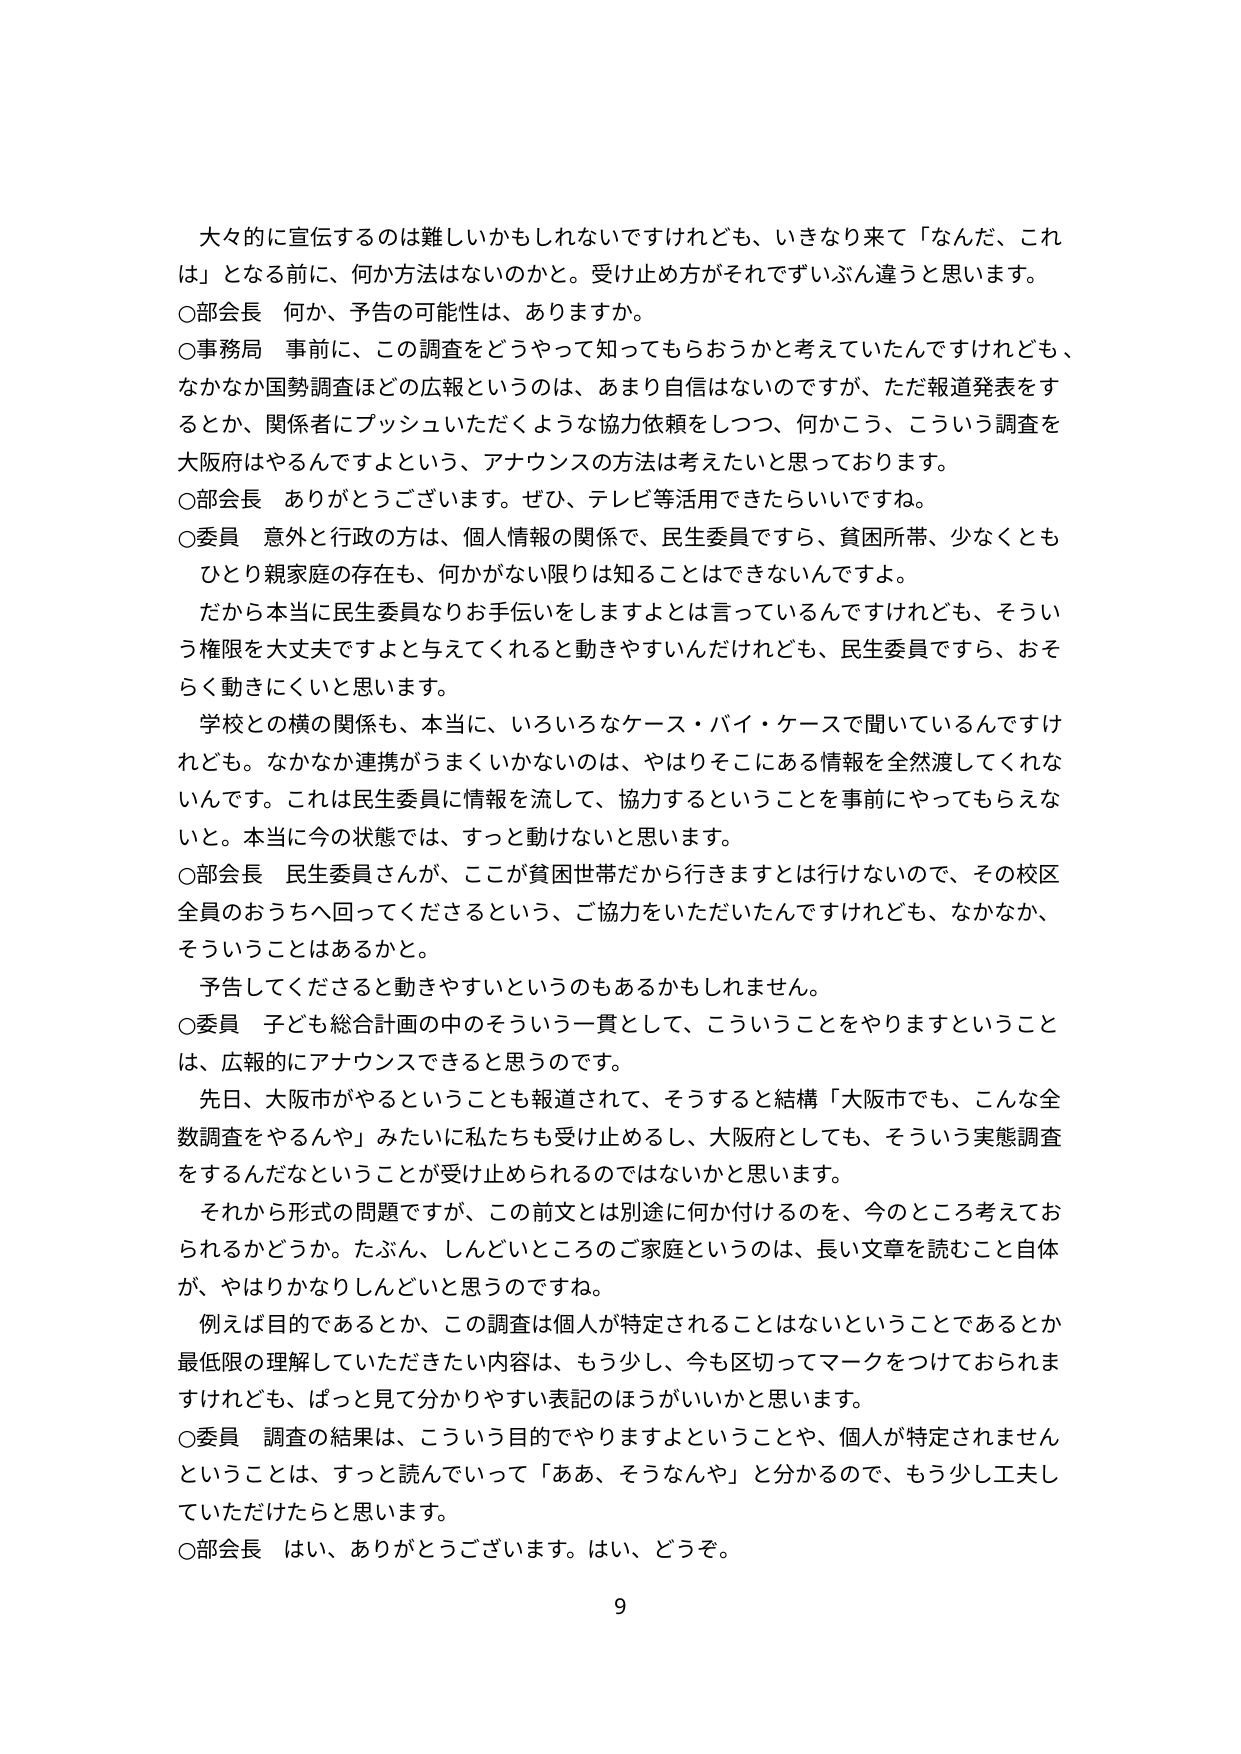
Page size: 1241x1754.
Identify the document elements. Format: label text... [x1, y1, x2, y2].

text ○委員 子ども総合計画の中のそういう一貫として、こういうことをやりますということは、広報的にアナウンスできると思うのです。 [177, 1004, 1063, 1079]
text 先日、大阪市がやるということも報道されて、そうすると結構「大阪市でも、こんな全数調査をやるんや」みたいに私たちも受け止めるし、大阪府としても、そういう実態調査をするんだなということが受け止められるのではないかと思います。 [177, 1079, 1063, 1192]
text 大々的に宣伝するのは難しいかもしれないですけれども、いきなり来て「なんだ、これは」となる前に、何か方法はないのかと。受け止め方がそれでずいぶん違うと思います。 [177, 217, 1063, 292]
text ○事務局 事前に、この調査をどうやって知ってもらおうかと考えていたんですけれども、なかなか国勢調査ほどの広報というのは、あまり自信はないのですが、ただ報道発表をするとか、関係者にプッシュいただくような協力依頼をしつつ、何かこう、こういう調査を大阪府はやるんですよという、アナウンスの方法は考えたいと思っております。 [177, 329, 1063, 479]
text 例えば目的であるとか、この調査は個人が特定されることはないということであるとか、最低限の理解していただきたい内容は、もう少し、今も区切ってマークをつけておられますけれども、ぱっと見て分かりやすい表記のほうがいいかと思います。 [177, 1304, 1063, 1417]
text ○部会長 はい、ありがとうございます。はい、どうぞ。 [177, 1529, 1063, 1567]
text だから本当に民生委員なりお手伝いをしますよとは言っているんですけれども、そういう権限を大丈夫ですよと与えてくれると動きやすいんだけれども、民生委員ですら、おそらく動きにくいと思います。 [177, 592, 1063, 704]
text 予告してくださると動きやすいというのもあるかもしれません。 [177, 967, 1063, 1004]
text ○委員 意外と行政の方は、個人情報の関係で、民生委員ですら、貧困所帯、少なくともひとり親家庭の存在も、何かがない限りは知ることはできないんですよ。 [177, 517, 1063, 592]
text ○部会長 何か、予告の可能性は、ありますか。 [177, 292, 1063, 329]
text 学校との横の関係も、本当に、いろいろなケース・バイ・ケースで聞いているんですけれども。なかなか連携がうまくいかないのは、やはりそこにある情報を全然渡してくれないんです。これは民生委員に情報を流して、協力するということを事前にやってもらえないと。本当に今の状態では、すっと動けないと思います。 [177, 704, 1063, 854]
text ○部会長 ありがとうございます。ぜひ、テレビ等活用できたらいいですね。 [177, 479, 1063, 517]
text それから形式の問題ですが、この前文とは別途に何か付けるのを、今のところ考えておられるかどうか。たぶん、しんどいところのご家庭というのは、長い文章を読むこと自体が、やはりかなりしんどいと思うのですね。 [177, 1192, 1063, 1304]
text ○委員 調査の結果は、こういう目的でやりますよということや、個人が特定されませんということは、すっと読んでいって「ああ、そうなんや」と分かるので、もう少し工夫していただけたらと思います。 [177, 1417, 1063, 1529]
text ○部会長 民生委員さんが、ここが貧困世帯だから行きますとは行けないので、その校区全員のおうちへ回ってくださるという、ご協力をいただいたんですけれども、なかなか、そういうことはあるかと。 [177, 854, 1063, 967]
